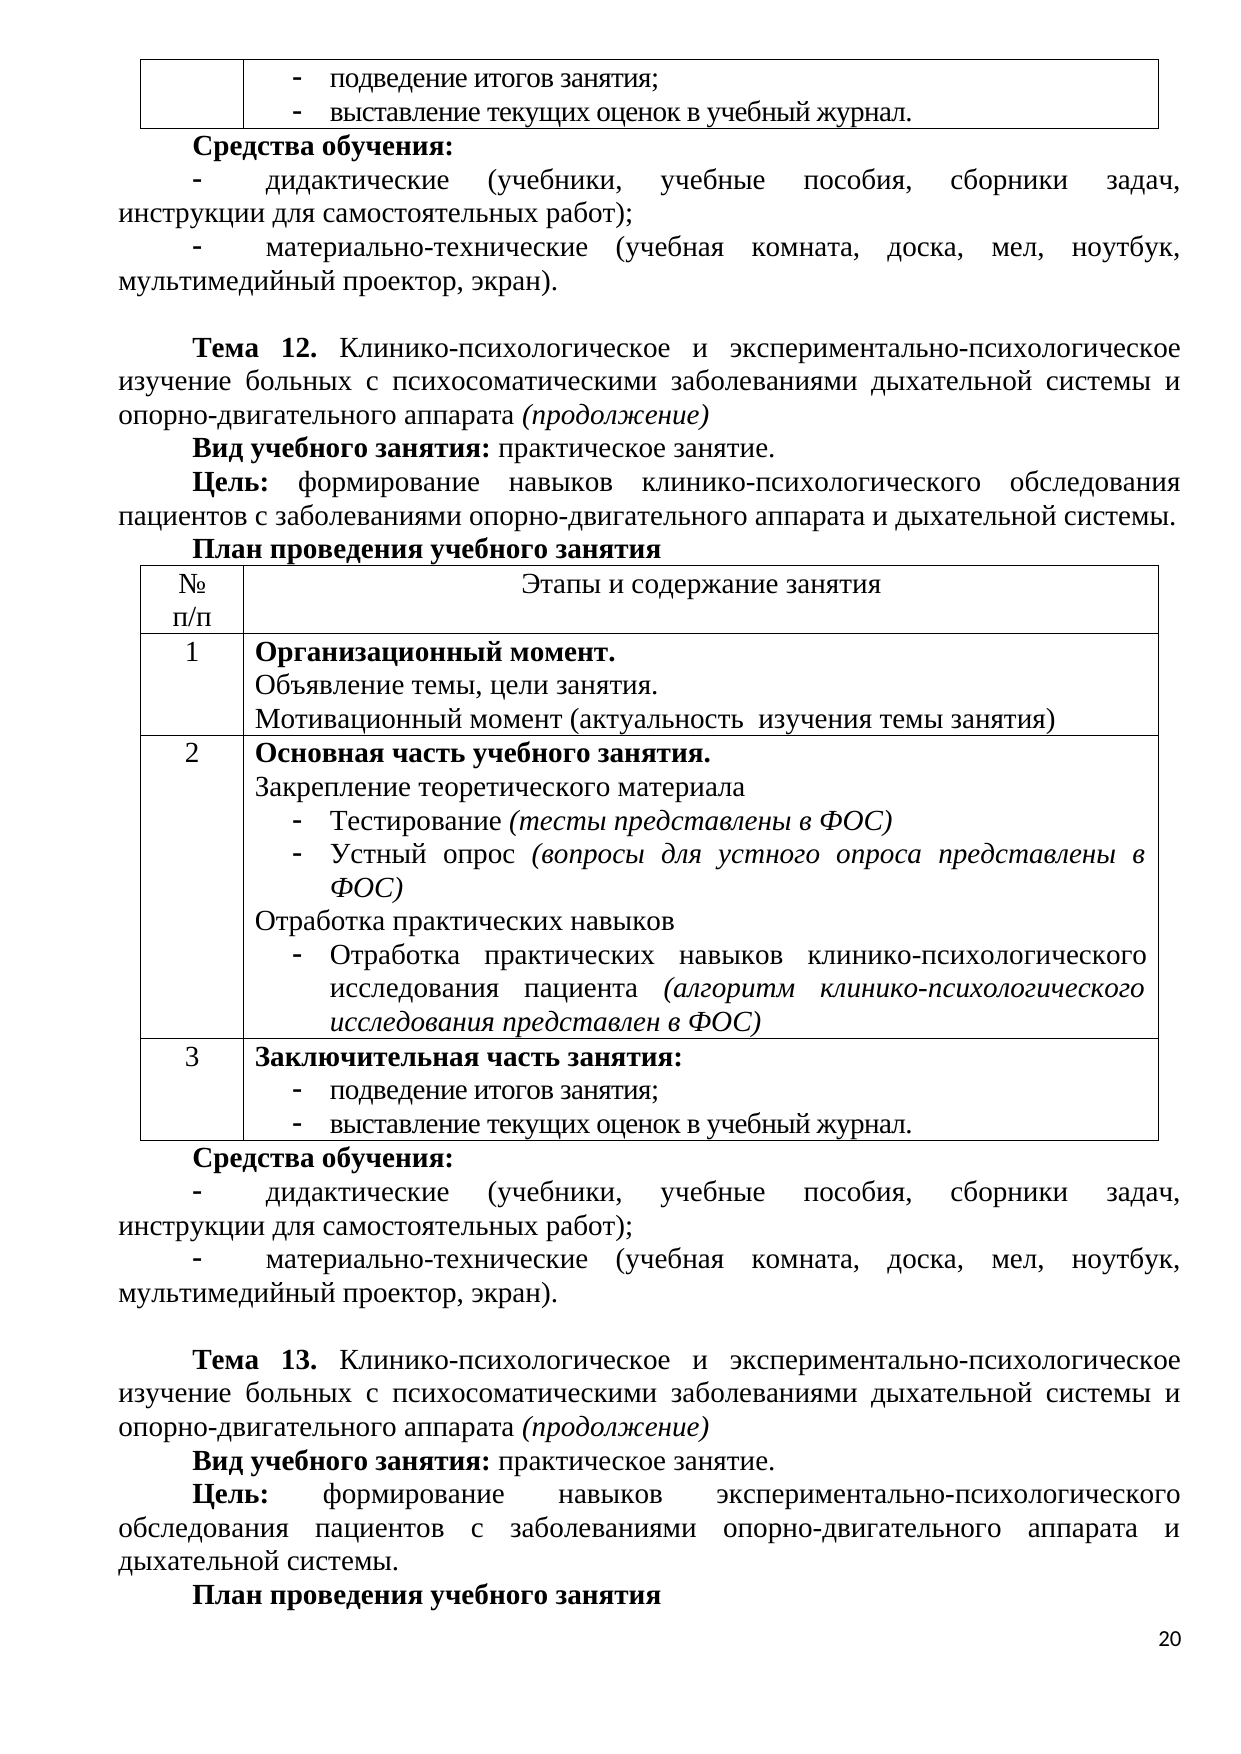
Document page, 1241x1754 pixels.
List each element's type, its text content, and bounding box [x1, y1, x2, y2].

list дидактические (учебники, учебные пособия, сборники задач, инструкции для самостоятельных работ); [118, 162, 1181, 229]
list дидактические (учебники, учебные пособия, сборники задач, инструкции для самостоятельных работ); [118, 1174, 1181, 1241]
table_cell Заключительная часть занятия: подведение итогов занятия; выставление текущих оценок в учебный журнал. [244, 1039, 1158, 1139]
table_header Этапы и содержание занятия [244, 566, 1158, 633]
text Средства обучения: [118, 1141, 1181, 1174]
table_cell Основная часть учебного занятия. Закрепление теоретического материала Тестирование (тесты представлены в ФОС) Устный опрос (вопросы для устного опроса представлены в ФОС) Отработка практических навыков Отработка практических навыков клинико-психологического исследования пациента (алгоритм клинико-психологического исследования представлен в ФОС) [244, 736, 1158, 1038]
table_cell Организационный момент. Объявление темы, цели занятия. Мотивационный момент (актуальность изучения темы занятия) [244, 634, 1158, 734]
text Средства обучения: [118, 128, 1181, 162]
text Цель: формирование навыков экспериментально-психологического обследования пациентов с заболеваниями опорно-двигательного аппарата и дыхательной системы. [118, 1476, 1181, 1577]
text План проведения учебного занятия [118, 1577, 1181, 1610]
text План проведения учебного занятия [118, 531, 1181, 565]
table_cell 3 [141, 1039, 243, 1139]
text Цель: формирование навыков клинико-психологического обследования пациентов с заболеваниями опорно-двигательного аппарата и дыхательной системы. [118, 464, 1181, 531]
table_header № п/п [141, 566, 243, 633]
table_cell 1 [141, 634, 243, 734]
list материально-технические (учебная комната, доска, мел, ноутбук, мультимедийный проектор, экран). [118, 229, 1181, 296]
list материально-технические (учебная комната, доска, мел, ноутбук, мультимедийный проектор, экран). [118, 1241, 1181, 1308]
text Тема 13. Клинико-психологическое и экспериментально-психологическое изучение больных с психосоматическими заболеваниями дыхательной системы и опорно-двигательного аппарата (продолжение) [118, 1342, 1181, 1443]
text Тема 12. Клинико-психологическое и экспериментально-психологическое изучение больных с психосоматическими заболеваниями дыхательной системы и опорно-двигательного аппарата (продолжение) [118, 330, 1181, 431]
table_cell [244, 60, 1158, 127]
table_cell 3 [141, 60, 243, 127]
text Вид учебного занятия: практическое занятие. [118, 431, 1181, 464]
text Вид учебного занятия: практическое занятие. [118, 1443, 1181, 1476]
table_cell 2 [141, 736, 243, 1038]
